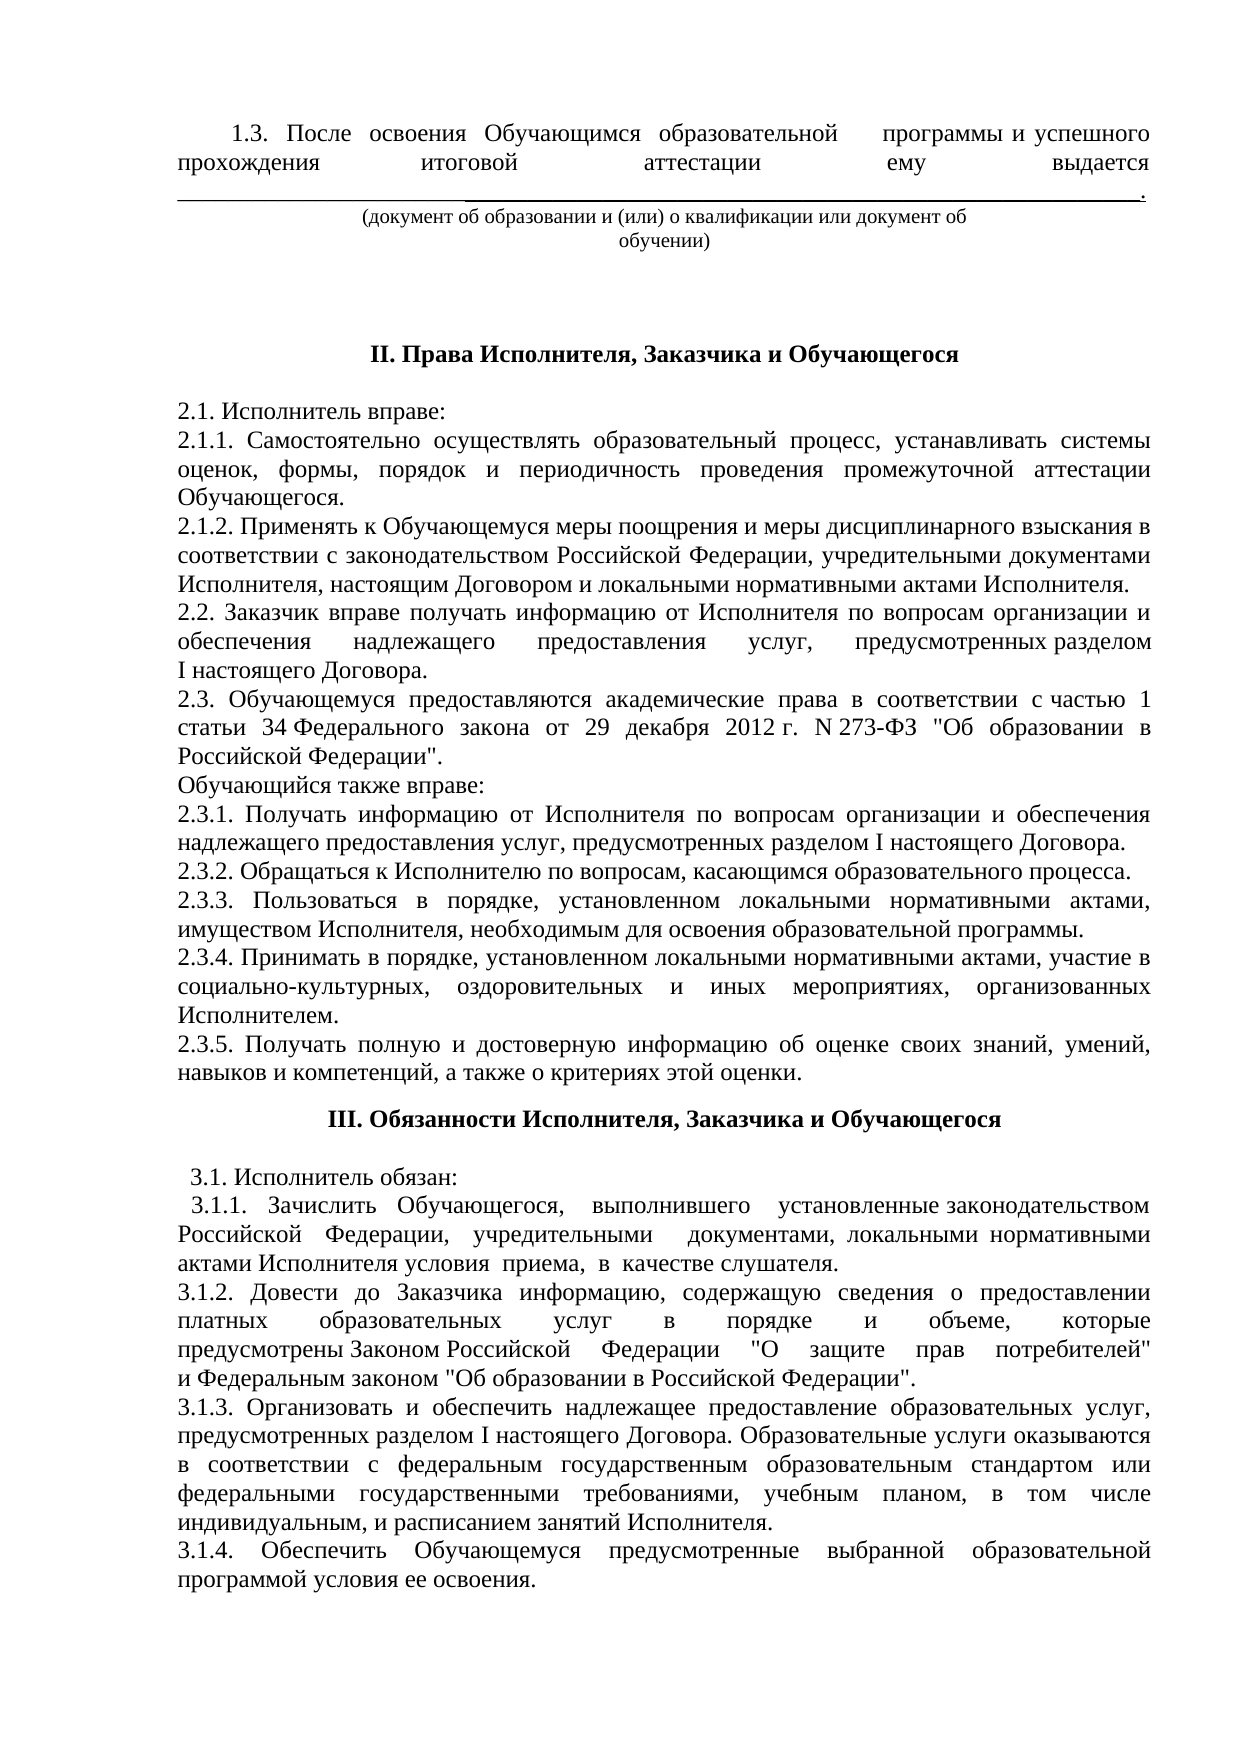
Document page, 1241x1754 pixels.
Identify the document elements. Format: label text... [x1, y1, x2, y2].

text 2.1.2. Применять к Обучающемуся меры поощрения и меры дисциплинарного взыскания в соответствии с законодательством Российской Федерации, учредительными документами Исполнителя, настоящим Договором и локальными нормативными актами Исполнителя. [177, 511, 1152, 597]
text 2.3.5. Получать полную и достоверную информацию об оценке своих знаний, умений, навыков и компетенций, а также о критериях этой оценки. [177, 1029, 1152, 1086]
text 2.1. Исполнитель вправе: [177, 396, 1152, 425]
text Обучающийся также вправе: [177, 770, 1152, 799]
text 3.1. Исполнитель обязан: [177, 1162, 1152, 1191]
text II. Права Исполнителя, Заказчика и Обучающегося [177, 339, 1152, 367]
text III. Обязанности Исполнителя, Заказчика и Обучающегося [177, 1104, 1152, 1133]
text 3.1.4. Обеспечить Обучающемуся предусмотренные выбранной образовательной программой условия ее освоения. [177, 1536, 1152, 1593]
text 2.3.2. Обращаться к Исполнителю по вопросам, касающимся образовательного процесса. [177, 856, 1152, 885]
text 3.1.2. Довести до Заказчика информацию, содержащую сведения о предоставлении платных образовательных услуг в порядке и объеме, которые предусмотрены Законом Российской Федерации "О защите прав потребителей" и Федеральным законом "Об образовании в Российской Федерации". [177, 1277, 1152, 1392]
text обучении) [177, 228, 1152, 252]
text 1.3. После освоения Обучающимся образовательной программы и успешного прохождения итоговой аттестации ему выдается _____________________________________________________________________________. [177, 118, 1152, 204]
text 2.3. Обучающемуся предоставляются академические права в соответствии с частью 1 статьи 34 Федерального закона от 29 декабря 2012 г. N 273-ФЗ "Об образовании в Российской Федерации". [177, 684, 1152, 770]
text 2.3.4. Принимать в порядке, установленном локальными нормативными актами, участие в социально-культурных, оздоровительных и иных мероприятиях, организованных Исполнителем. [177, 942, 1152, 1029]
text 2.3.1. Получать информацию от Исполнителя по вопросам организации и обеспечения надлежащего предоставления услуг, предусмотренных разделом I настоящего Договора. [177, 799, 1152, 856]
text 2.1.1. Самостоятельно осуществлять образовательный процесс, устанавливать системы оценок, формы, порядок и периодичность проведения промежуточной аттестации Обучающегося. [177, 425, 1152, 511]
text 2.2. Заказчик вправе получать информацию от Исполнителя по вопросам организации и обеспечения надлежащего предоставления услуг, предусмотренных разделом I настоящего Договора. [177, 597, 1152, 684]
text 3.1.1. Зачислить Обучающегося, выполнившего установленные законодательством Российской Федерации, учредительными документами, локальными нормативными актами Исполнителя условия приема, в качестве слушателя. [177, 1191, 1152, 1277]
text (документ об образовании и (или) о квалификации или документ об [177, 204, 1152, 228]
text 3.1.3. Организовать и обеспечить надлежащее предоставление образовательных услуг, предусмотренных разделом I настоящего Договора. Образовательные услуги оказываются в соответствии с федеральным государственным образовательным стандартом или федеральными государственными требованиями, учебным планом, в том числе индивидуальным, и расписанием занятий Исполнителя. [177, 1392, 1152, 1536]
text 2.3.3. Пользоваться в порядке, установленном локальными нормативными актами, имуществом Исполнителя, необходимым для освоения образовательной программы. [177, 885, 1152, 942]
